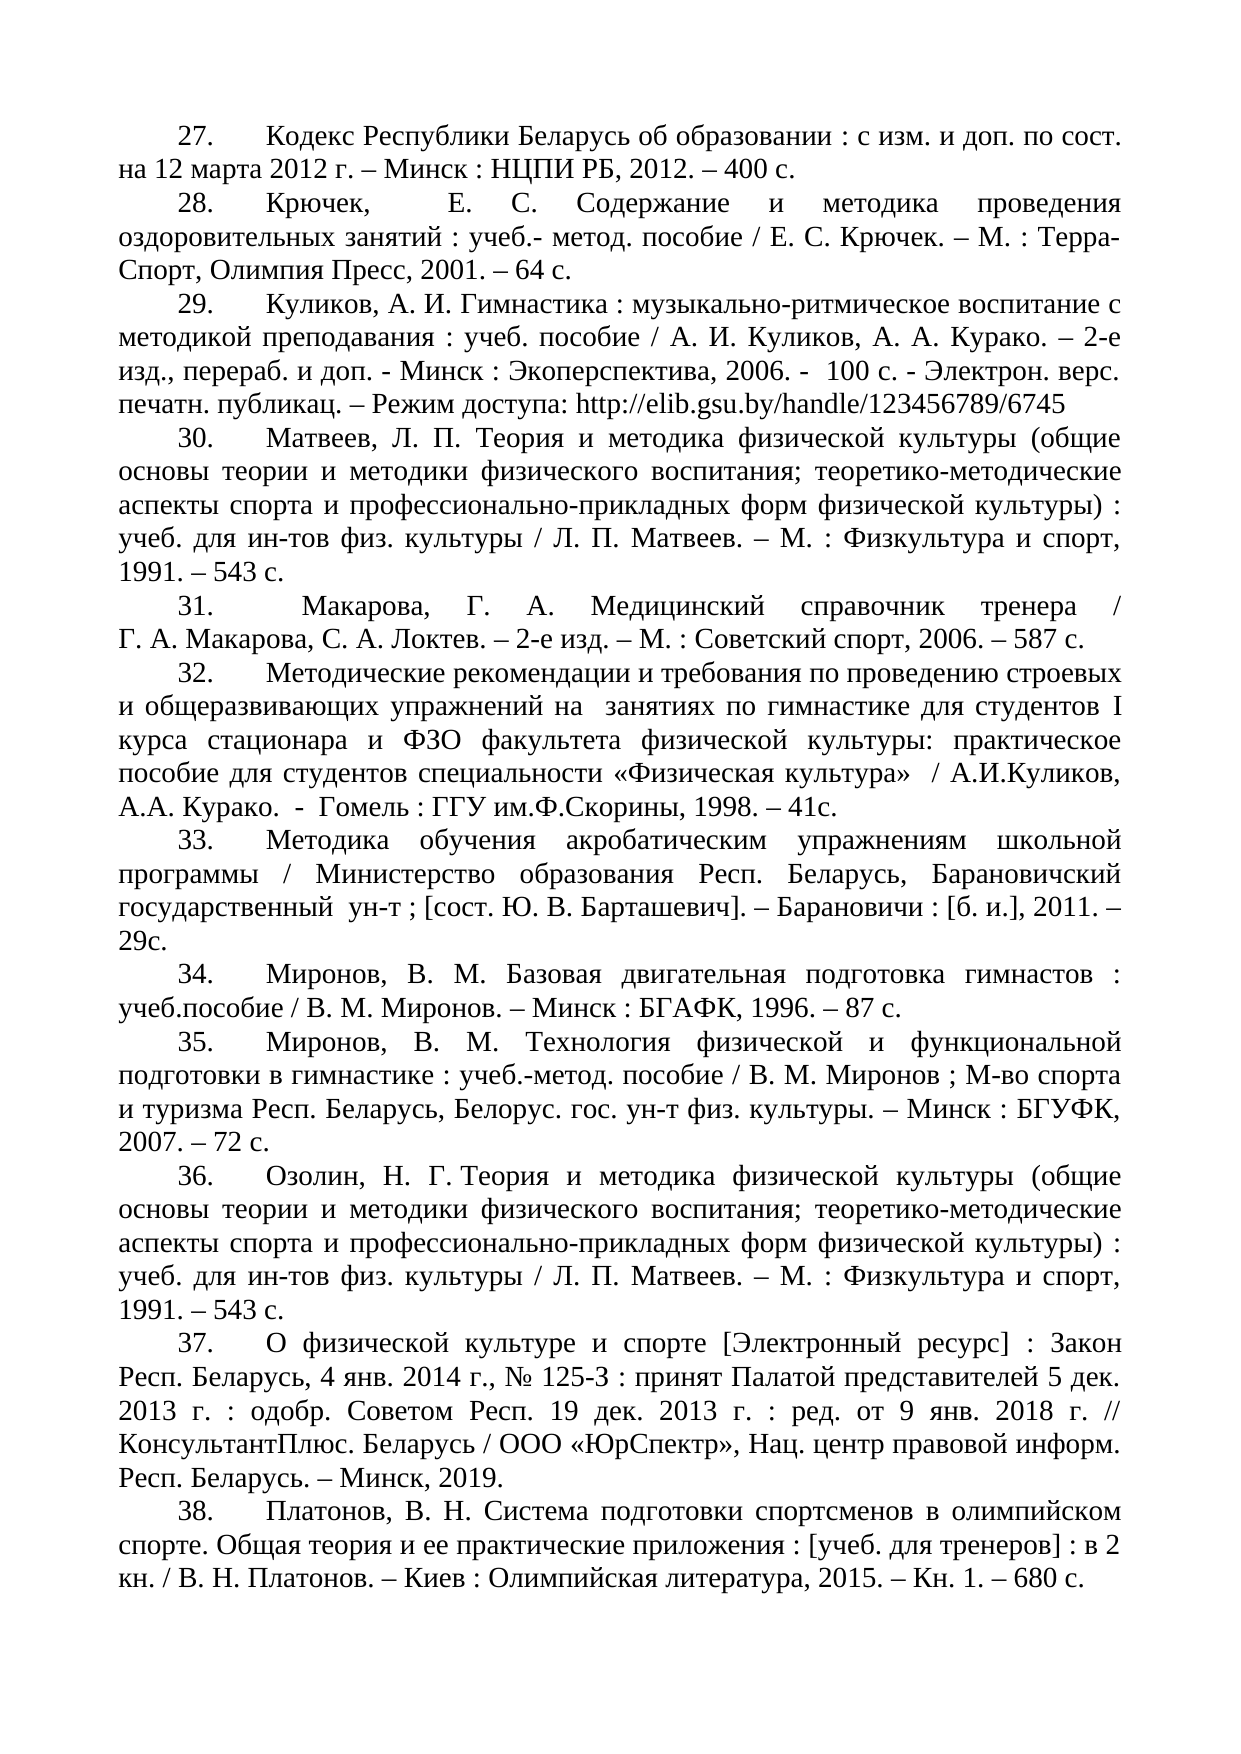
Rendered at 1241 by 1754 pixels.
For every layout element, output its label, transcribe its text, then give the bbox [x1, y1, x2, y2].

list Платонов, В. Н. Система подготовки спортсменов в олимпийском спорте. Общая теория и ее практические приложения : [учеб. для тренеров] : в 2 кн. / В. Н. Платонов. – Киев : Олимпийская литература, 2015. – Кн. 1. – 680 с. [118, 1493, 1122, 1594]
list Методика обучения акробатическим упражнениям школьной программы / Министерство образования Респ. Беларусь, Барановичский государственный ун-т ; [сост. Ю. В. Барташевич]. – Барановичи : [б. и.], 2011. – 29с. [118, 822, 1122, 957]
list О физической культуре и спорте [Электронный ресурс] : Закон Респ. Беларусь, 4 янв. 2014 г., № 125-З : принят Палатой представителей 5 дек. 2013 г. : одобр. Советом Респ. 19 дек. 2013 г. : ред. от 9 янв. 2018 г. // КонсультантПлюс. Беларусь / ООО «ЮрСпектр», Нац. центр правовой информ. Респ. Беларусь. – Минск, 2019. [118, 1326, 1122, 1493]
list Миронов, В. М. Базовая двигательная подготовка гимнастов : учеб.пособие / В. М. Миронов. – Минск : БГАФК, 1996. – 87 с. [118, 957, 1122, 1024]
list Методические рекомендации и требования по проведению строевых и общеразвивающих упражнений на занятиях по гимнастике для студентов I курса стационара и ФЗО факультета физической культуры: практическое пособие для студентов специальности «Физическая культура» / А.И.Куликов, А.А. Курако. - Гомель : ГГУ им.Ф.Скорины, 1998. – 41с. [118, 655, 1122, 822]
list Озолин, Н. Г. Теория и методика физической культуры (общие основы теории и методики физического воспитания; теоретико-методические аспекты спорта и профессионально-прикладных форм физической культуры) : учеб. для ин-тов физ. культуры / Л. П. Матвеев. – М. : Физкультура и спорт, 1991. – 543 с. [118, 1158, 1122, 1326]
list Макарова, Г. А. Медицинский справочник тренера / Г. А. Макарова, С. А. Локтев. – 2-е изд. – М. : Советский спорт, 2006. – 587 с. [118, 588, 1122, 655]
list Куликов, А. И. Гимнастика : музыкально-ритмическое воспитание с методикой преподавания : учеб. пособие / А. И. Куликов, А. А. Курако. – 2-е изд., перераб. и доп. - Минск : Экоперспектива, 2006. - 100 с. - Электрон. верс. печатн. публикац. – Режим доступа: http://elib.gsu.by/handle/123456789/6745 [118, 286, 1122, 420]
list Кодекс Республики Беларусь об образовании : с изм. и доп. по сост. на 12 марта 2012 г. – Минск : НЦПИ РБ, 2012. – 400 с. [118, 118, 1122, 185]
list Крючек, Е. С. Содержание и методика проведения оздоровительных занятий : учеб.- метод. пособие / Е. С. Крючек. – М. : Терра-Спорт, Олимпия Пресс, 2001. – 64 с. [118, 185, 1122, 286]
list Матвеев, Л. П. Теория и методика физической культуры (общие основы теории и методики физического воспитания; теоретико-методические аспекты спорта и профессионально-прикладных форм физической культуры) : учеб. для ин-тов физ. культуры / Л. П. Матвеев. – М. : Физкультура и спорт, 1991. – 543 с. [118, 420, 1122, 588]
list Миронов, В. М. Технология физической и функциональной подготовки в гимнастике : учеб.-метод. пособие / В. М. Миронов ; М-во спорта и туризма Респ. Беларусь, Белорус. гос. ун-т физ. культуры. – Минск : БГУФК, 2007. – 72 с. [118, 1024, 1122, 1158]
